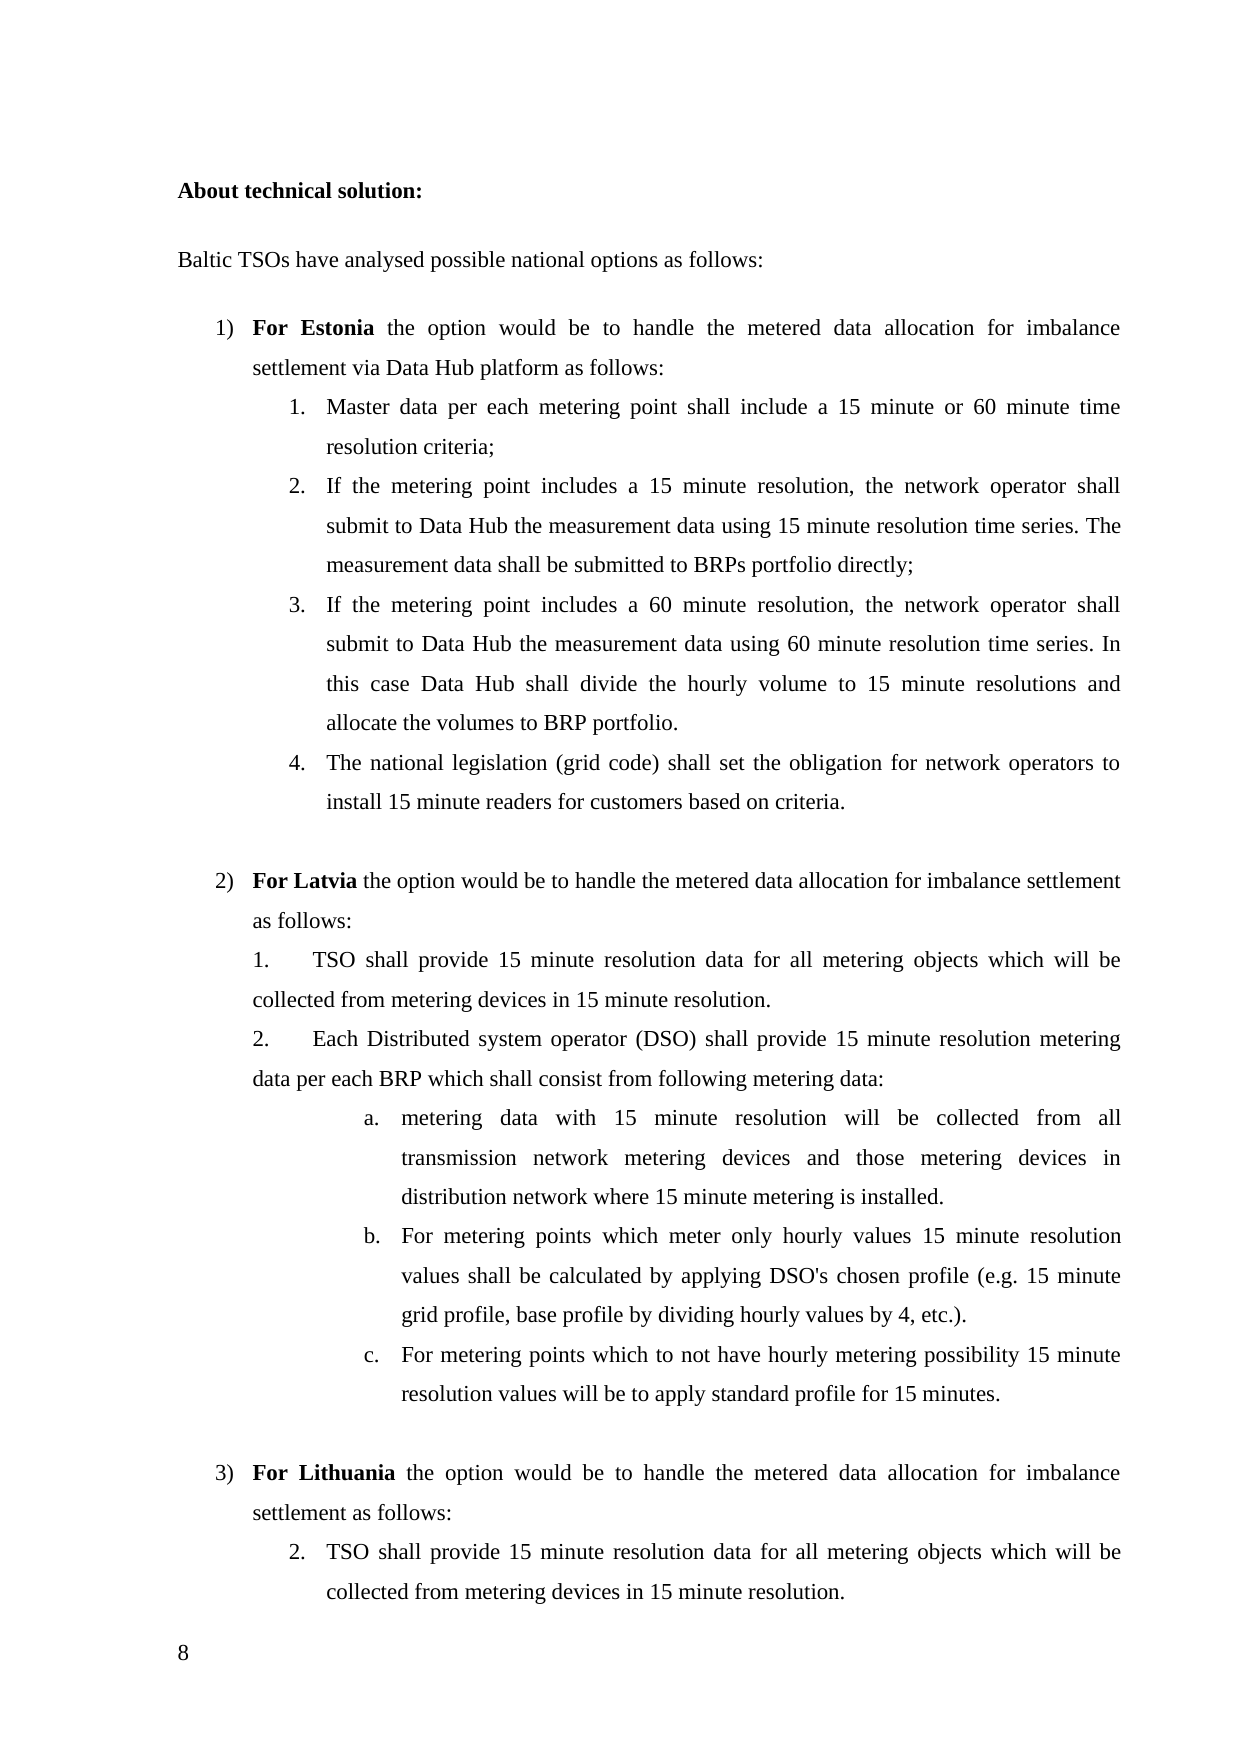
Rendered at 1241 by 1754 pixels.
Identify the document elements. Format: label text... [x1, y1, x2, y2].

list For Estonia the option would be to handle the metered data allocation for imbalance settlement via Data Hub platform as follows: [215, 314, 1122, 380]
list TSO shall provide 15 minute resolution data for all metering objects which will be collected from metering devices in 15 minute resolution. [288, 1538, 1122, 1604]
list If the metering point includes a 60 minute resolution, the network operator shall submit to Data Hub the measurement data using 60 minute resolution time series. In this case Data Hub shall divide the hourly volume to 15 minute resolutions and allocate the volumes to BRP portfolio. [288, 591, 1122, 736]
list For Lithuania the option would be to handle the metered data allocation for imbalance settlement as follows: [215, 1459, 1122, 1525]
list 1. TSO shall provide 15 minute resolution data for all metering objects which will be collected from metering devices in 15 minute resolution. [252, 946, 1122, 1012]
text About technical solution: [177, 177, 1122, 203]
list metering data with 15 minute resolution will be collected from all transmission network metering devices and those metering devices in distribution network where 15 minute metering is installed. [363, 1104, 1122, 1209]
list For metering points which to not have hourly metering possibility 15 minute resolution values will be to apply standard profile for 15 minutes. [363, 1341, 1122, 1407]
text Baltic TSOs have analysed possible national options as follows: [177, 246, 1122, 272]
list Master data per each metering point shall include a 15 minute or 60 minute time resolution criteria; [288, 393, 1122, 459]
list If the metering point includes a 15 minute resolution, the network operator shall submit to Data Hub the measurement data using 15 minute resolution time series. The measurement data shall be submitted to BRPs portfolio directly; [288, 472, 1122, 578]
list 2. Each Distributed system operator (DSO) shall provide 15 minute resolution metering data per each BRP which shall consist from following metering data: [252, 1025, 1122, 1091]
list For Latvia the option would be to handle the metered data allocation for imbalance settlement as follows: [215, 867, 1122, 933]
list The national legislation (grid code) shall set the obligation for network operators to install 15 minute readers for customers based on criteria. [288, 749, 1122, 814]
